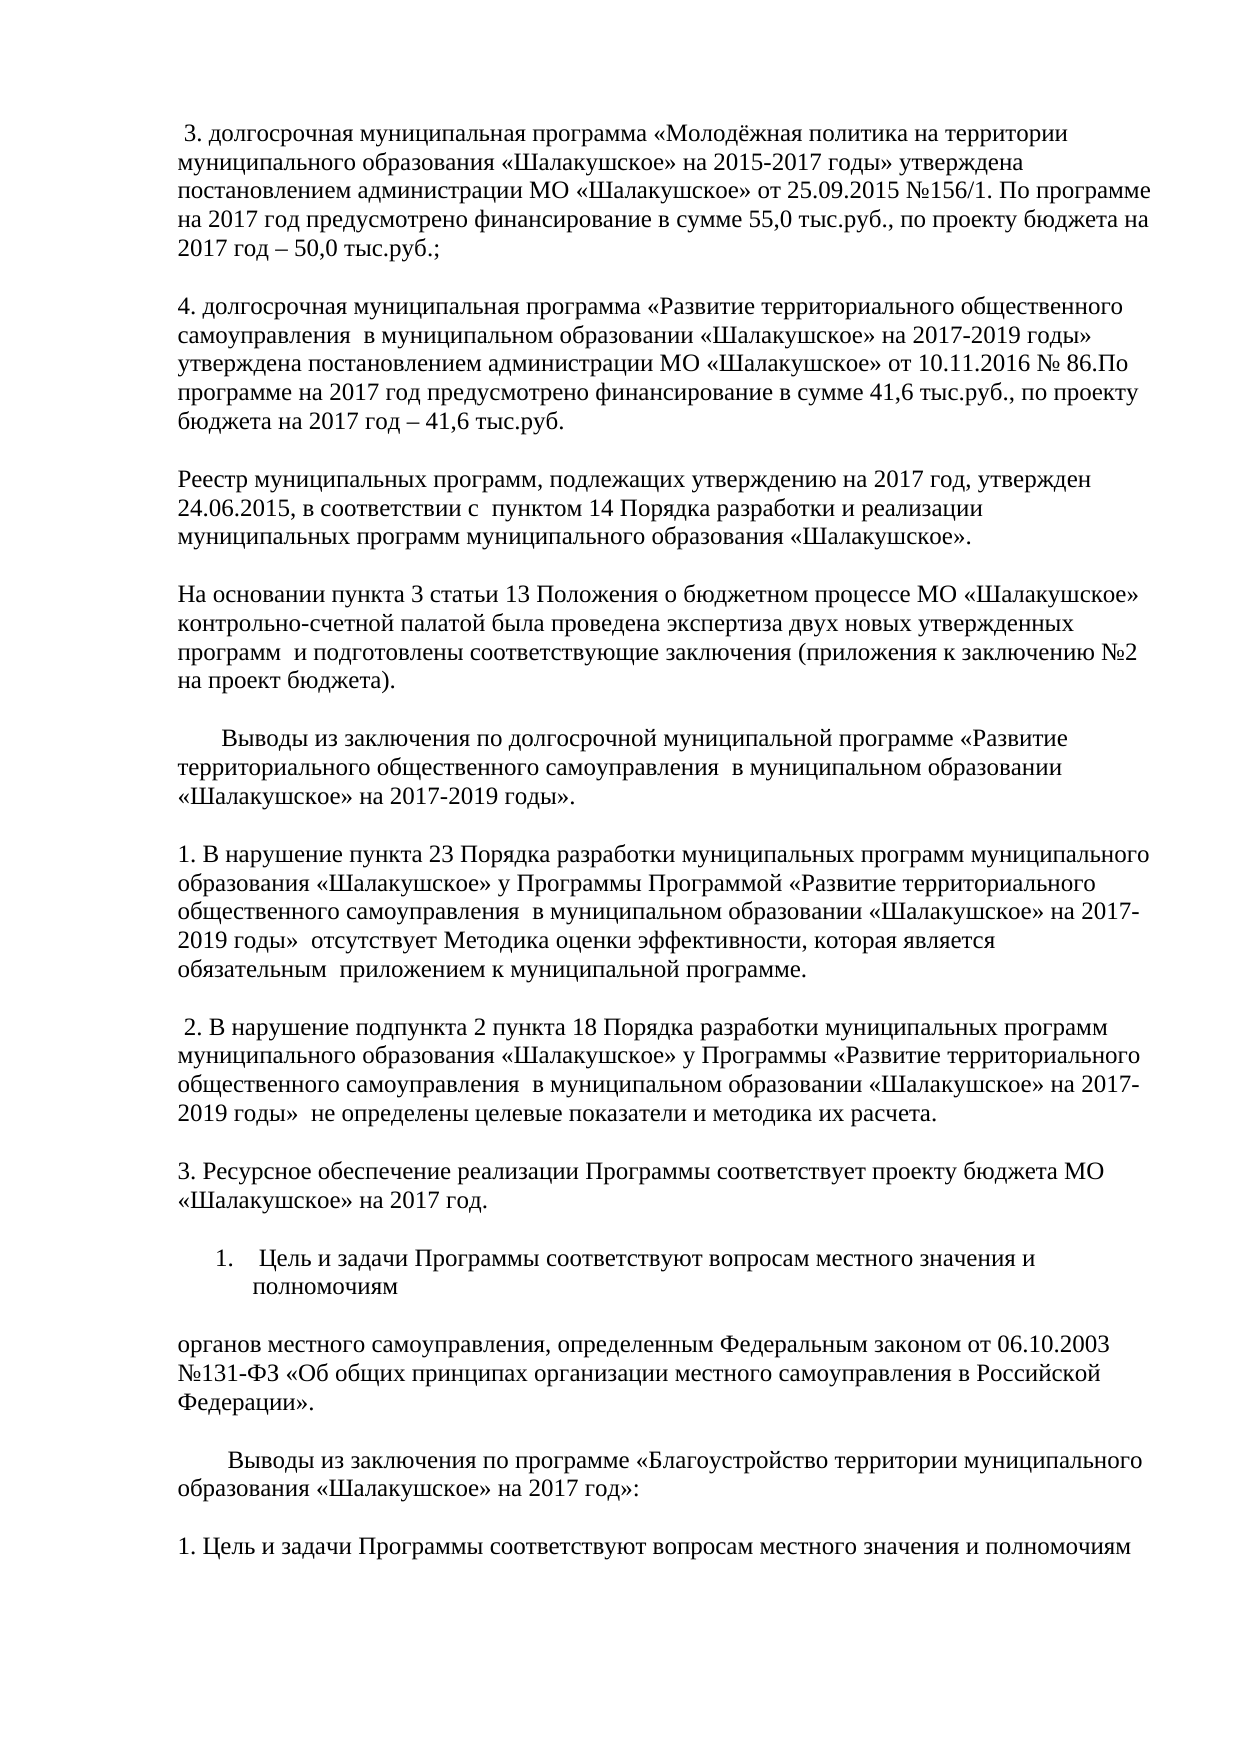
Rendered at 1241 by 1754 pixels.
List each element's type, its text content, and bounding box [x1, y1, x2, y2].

text Реестр муниципальных программ, подлежащих утверждению на 2017 год, утвержден 24.06.2015, в соответствии с пунктом 14 Порядка разработки и реализации муниципальных программ муниципального образования «Шалакушское». [177, 464, 1152, 550]
text 3. Ресурсное обеспечение реализации Программы соответствует проекту бюджета МО «Шалакушское» на 2017 год. [177, 1156, 1152, 1213]
text 4. долгосрочная муниципальная программа «Развитие территориального общественного самоуправления в муниципальном образовании «Шалакушское» на 2017-2019 годы» утверждена постановлением администрации МО «Шалакушское» от 10.11.2016 № 86.По программе на 2017 год предусмотрено финансирование в сумме 41,6 тыс.руб., по проекту бюджета на 2017 год – 41,6 тыс.руб. [177, 291, 1152, 435]
text Выводы из заключения по долгосрочной муниципальной программе «Развитие территориального общественного самоуправления в муниципальном образовании «Шалакушское» на 2017-2019 годы». [177, 723, 1152, 810]
text На основании пункта 3 статьи 13 Положения о бюджетном процессе МО «Шалакушское» контрольно-счетной палатой была проведена экспертиза двух новых утвержденных программ и подготовлены соответствующие заключения (приложения к заключению №2 на проект бюджета). [177, 579, 1152, 694]
text Выводы из заключения по программе «Благоустройство территории муниципального образования «Шалакушское» на 2017 год»: [177, 1445, 1152, 1502]
text 1. В нарушение пункта 23 Порядка разработки муниципальных программ муниципального образования «Шалакушское» у Программы Программой «Развитие территориального общественного самоуправления в муниципальном образовании «Шалакушское» на 2017-2019 годы» отсутствует Методика оценки эффективности, которая является обязательным приложением к муниципальной программе. [177, 839, 1152, 983]
text 1. Цель и задачи Программы соответствуют вопросам местного значения и полномочиям [177, 1531, 1152, 1560]
text 2. В нарушение подпункта 2 пункта 18 Порядка разработки муниципальных программ муниципального образования «Шалакушское» у Программы «Развитие территориального общественного самоуправления в муниципальном образовании «Шалакушское» на 2017-2019 годы» не определены целевые показатели и методика их расчета. [177, 1012, 1152, 1127]
list Цель и задачи Программы соответствуют вопросам местного значения и полномочиям [215, 1243, 1152, 1300]
text 3. долгосрочная муниципальная программа «Молодёжная политика на территории муниципального образования «Шалакушское» на 2015-2017 годы» утверждена постановлением администрации МО «Шалакушское» от 25.09.2015 №156/1. По программе на 2017 год предусмотрено финансирование в сумме 55,0 тыс.руб., по проекту бюджета на 2017 год – 50,0 тыс.руб.; [177, 118, 1152, 262]
